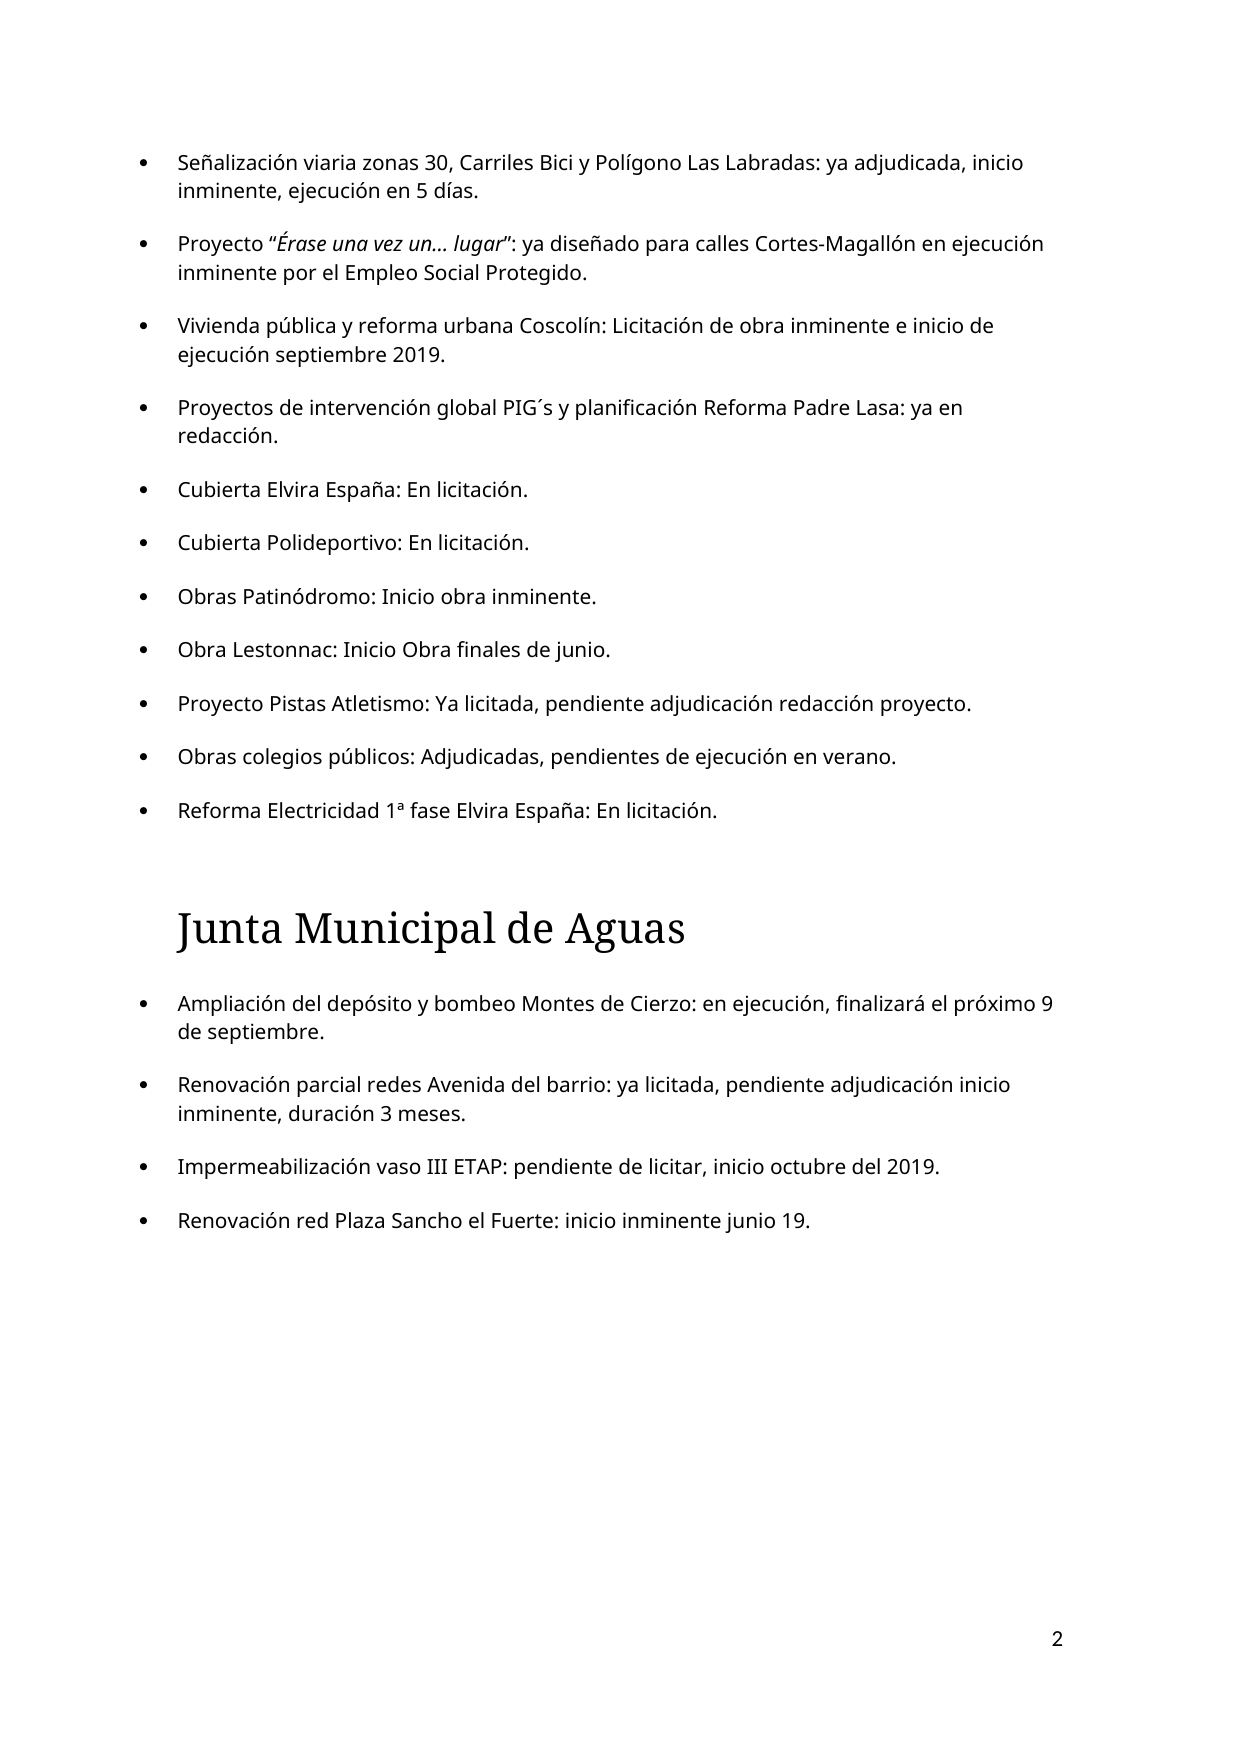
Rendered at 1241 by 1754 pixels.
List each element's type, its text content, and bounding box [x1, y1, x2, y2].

list Obras colegios públicos: Adjudicadas, pendientes de ejecución en verano. [140, 742, 1063, 771]
list Señalización viaria zonas 30, Carriles Bici y Polígono Las Labradas: ya adjudicada, inicio inminente, ejecución en 5 días. [140, 148, 1063, 204]
list Vivienda pública y reforma urbana Coscolín: Licitación de obra inminente e inicio de ejecución septiembre 2019. [140, 311, 1063, 368]
list Cubierta Polideportivo: En licitación. [140, 528, 1063, 557]
list Impermeabilización vaso III ETAP: pendiente de licitar, inicio octubre del 2019. [140, 1152, 1063, 1181]
list Proyecto “Érase una vez un… lugar”: ya diseñado para calles Cortes-Magallón en ejecución inminente por el Empleo Social Protegido. [140, 229, 1063, 286]
list Proyectos de intervención global PIG´s y planificación Reforma Padre Lasa: ya en redacción. [140, 393, 1063, 450]
list Ampliación del depósito y bombeo Montes de Cierzo: en ejecución, finalizará el próximo 9 de septiembre. [140, 989, 1063, 1046]
list Obras Patinódromo: Inicio obra inminente. [140, 582, 1063, 610]
list Proyecto Pistas Atletismo: Ya licitada, pendiente adjudicación redacción proyecto. [140, 689, 1063, 717]
text Junta Municipal de Aguas [177, 898, 1063, 955]
list Reforma Electricidad 1ª fase Elvira España: En licitación. [140, 796, 1063, 824]
list Renovación parcial redes Avenida del barrio: ya licitada, pendiente adjudicación inicio inminente, duración 3 meses. [140, 1071, 1063, 1127]
list Cubierta Elvira España: En licitación. [140, 475, 1063, 503]
list Renovación red Plaza Sancho el Fuerte: inicio inminente junio 19. [140, 1206, 1063, 1234]
list Obra Lestonnac: Inicio Obra finales de junio. [140, 635, 1063, 664]
